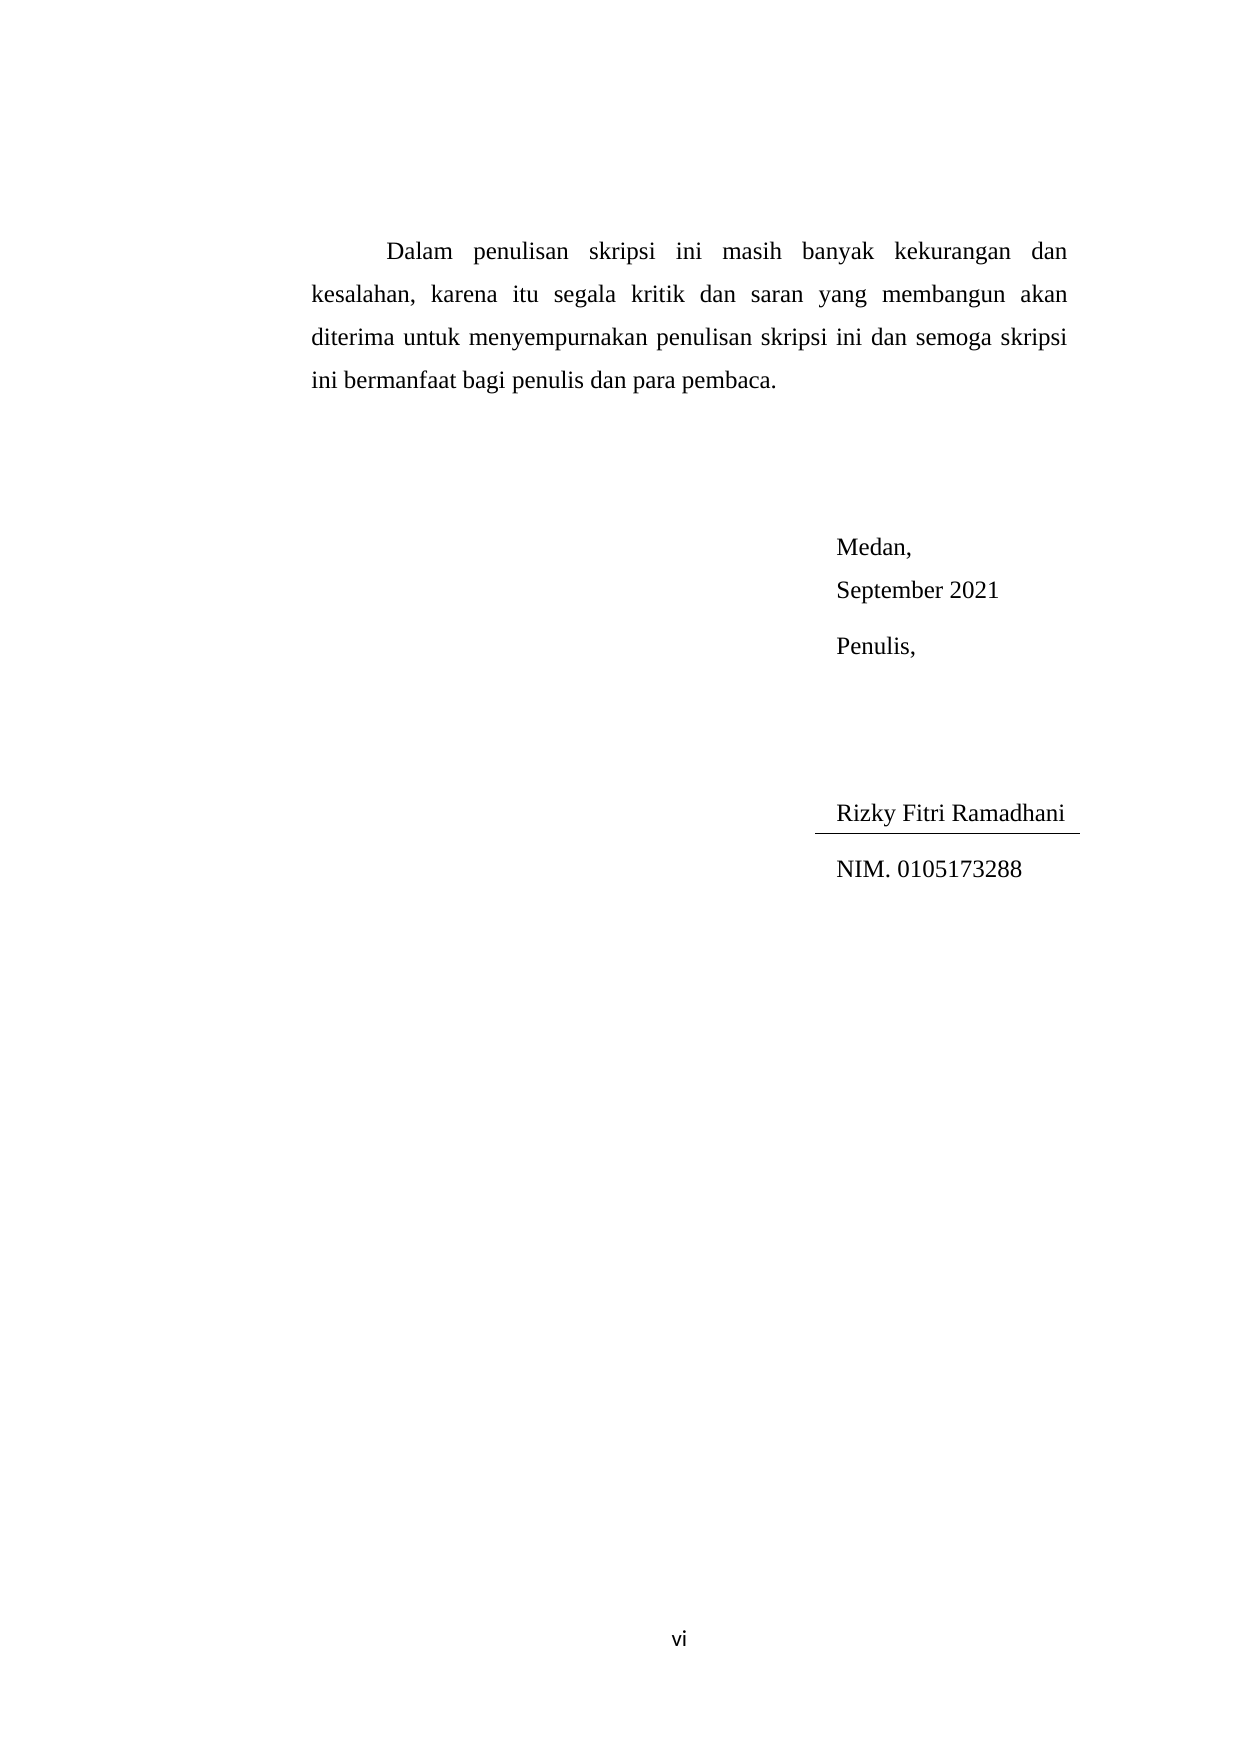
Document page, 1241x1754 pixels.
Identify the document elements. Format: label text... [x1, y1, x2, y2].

text Dalam penulisan skripsi ini masih banyak kekurangan dan kesalahan, karena itu segala kritik dan saran yang membangun akan diterima untuk menyempurnakan penulisan skripsi ini dan semoga skripsi ini bermanfaat bagi penulis dan para pembaca. [311, 236, 1068, 394]
text Medan, September 2021 [761, 532, 1068, 604]
text Penulis, [761, 631, 1068, 660]
text Rizky Fitri Ramadhani [772, 798, 1068, 827]
text NIM. 0105173288 [772, 854, 1068, 882]
